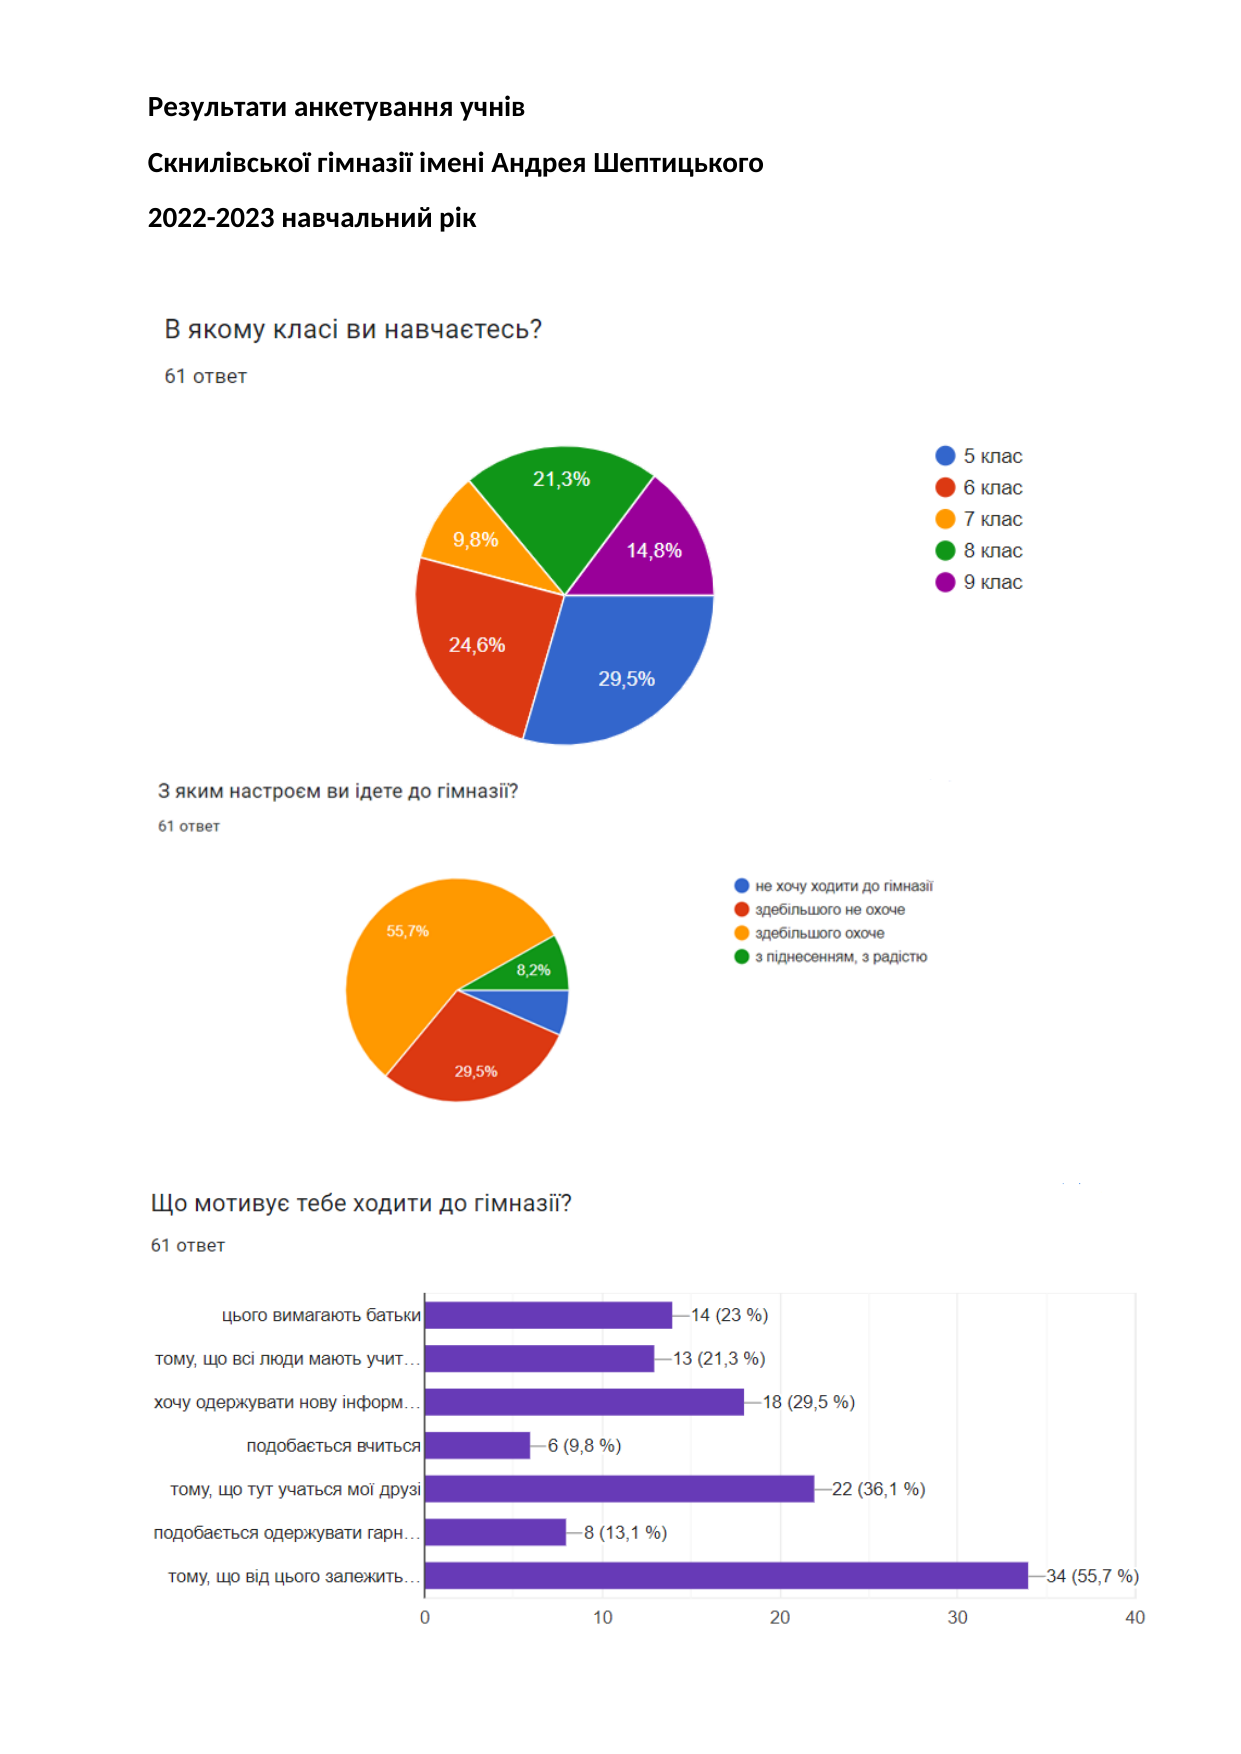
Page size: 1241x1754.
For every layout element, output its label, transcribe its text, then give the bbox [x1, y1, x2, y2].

text Скнилівської гімназії імені Андрея Шептицького [148, 144, 1152, 179]
picture [147, 308, 1152, 761]
picture [147, 779, 994, 1165]
text Результати анкетування учнів [148, 88, 1152, 124]
picture [147, 1183, 1152, 1640]
text 2022-2023 навчальний рік [148, 199, 1152, 234]
